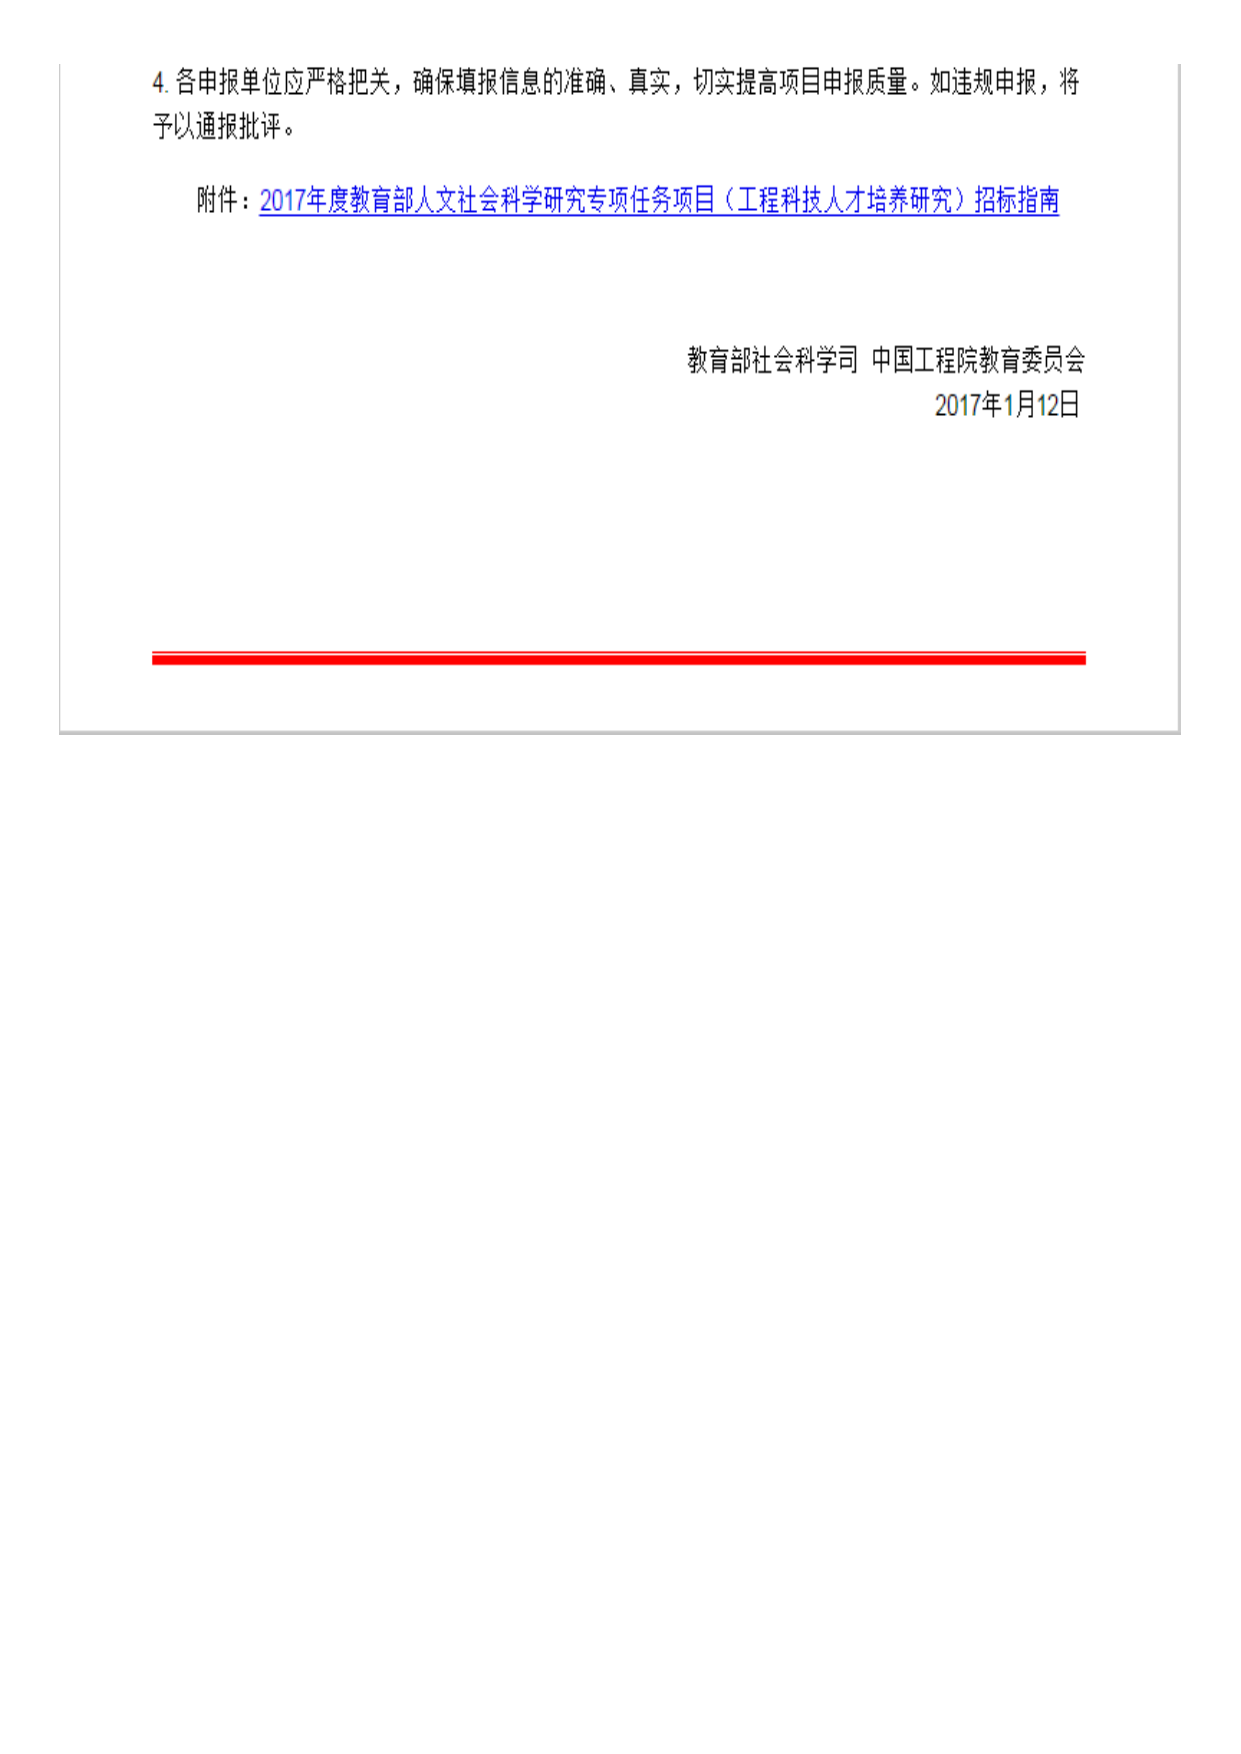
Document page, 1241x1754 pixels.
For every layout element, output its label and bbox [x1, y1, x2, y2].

picture [59, 64, 1181, 735]
